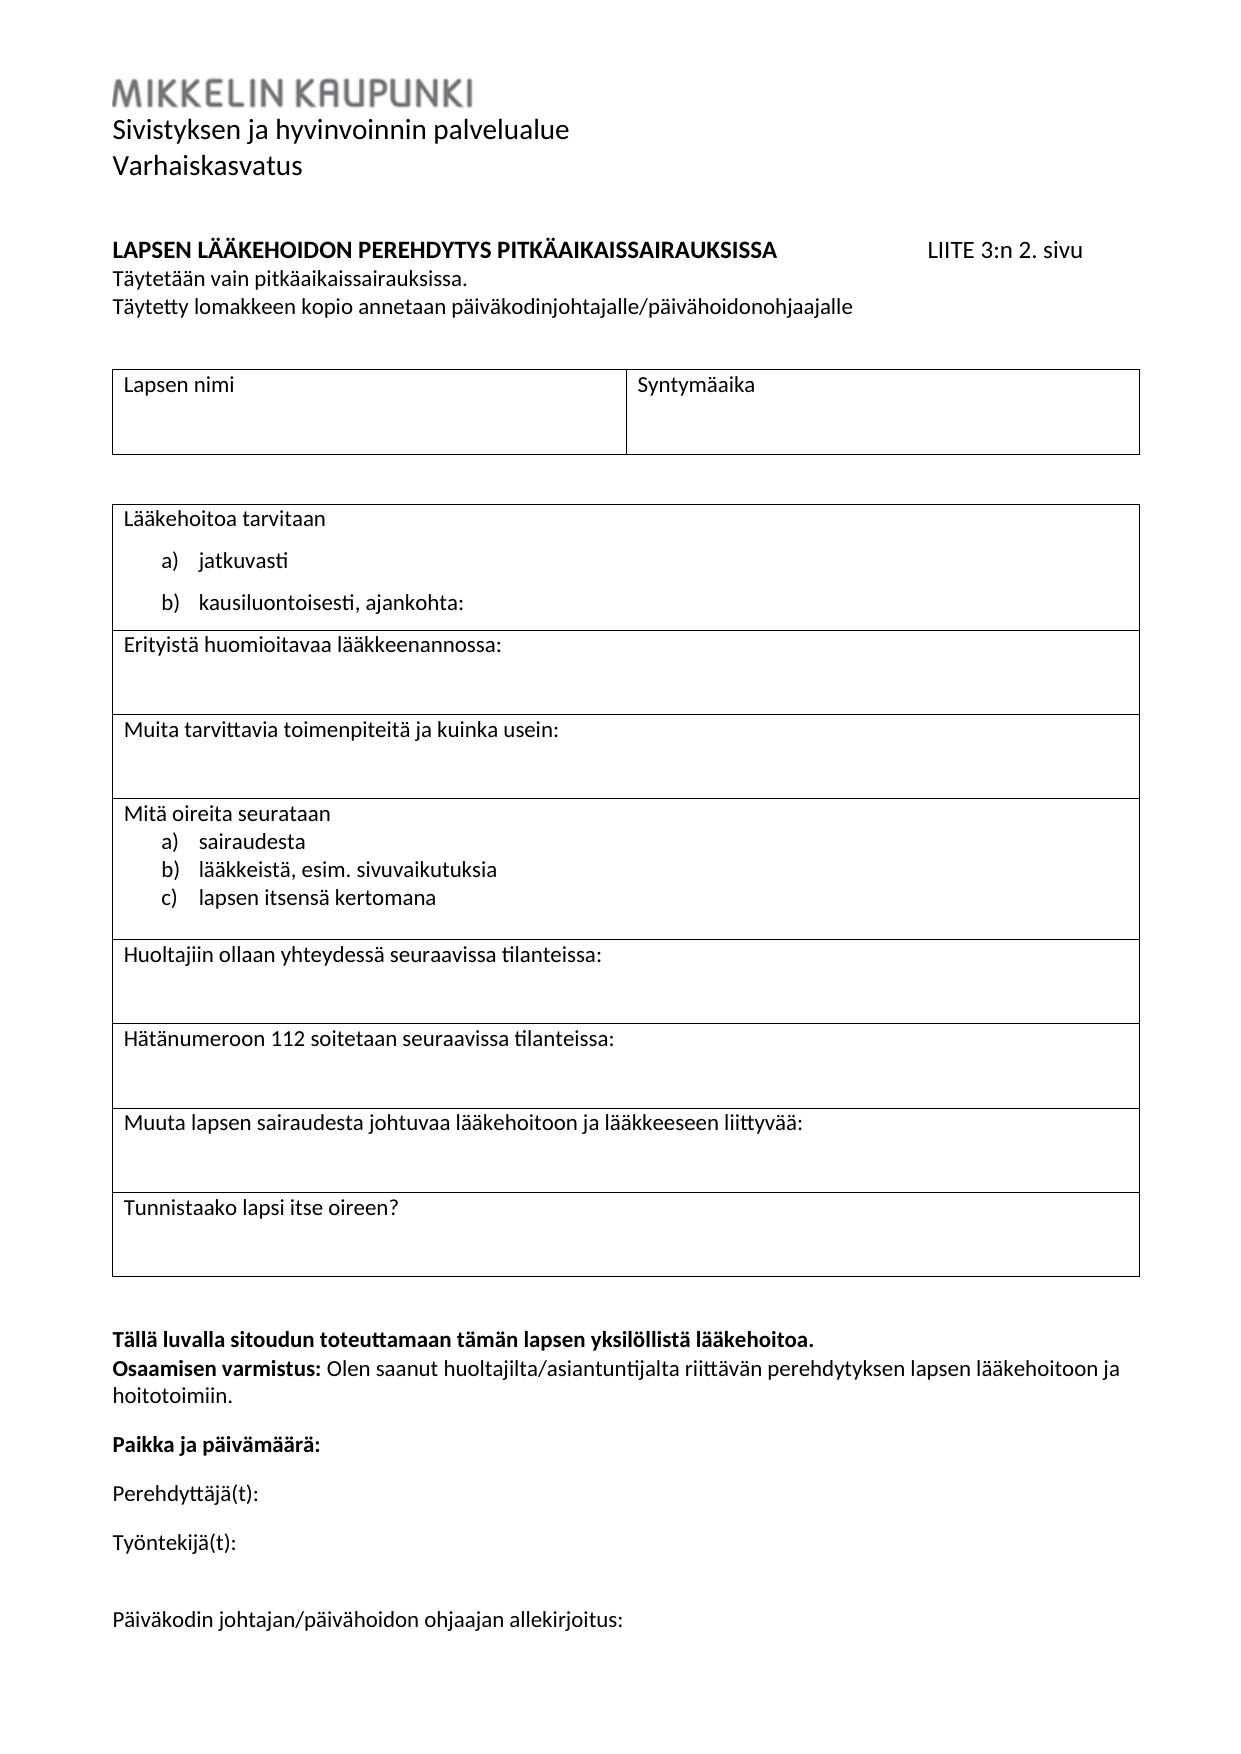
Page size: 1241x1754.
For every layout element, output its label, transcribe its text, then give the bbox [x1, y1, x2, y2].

table_cell Erityistä huomioitavaa lääkkeenannossa: [113, 631, 1139, 714]
picture [112, 73, 485, 112]
table_cell Hätänumeroon 112 soitetaan seuraavissa tilanteissa: [113, 1024, 1139, 1107]
text LAPSEN LÄÄKEHOIDON PEREHDYTYS PITKÄAIKAISSAIRAUKSISSA LIITE 3:n 2. sivu Täytetään vain pitkäaikaissairauksissa. Täytetty lomakkeen kopio annetaan päiväkodinjohtajalle/päivähoidonohjaajalle [112, 234, 1128, 348]
text Työntekijä(t): [112, 1528, 1128, 1556]
table_cell Huoltajiin ollaan yhteydessä seuraavissa tilanteissa: [113, 940, 1139, 1023]
table_header Lääkehoitoa tarvitaan jatkuvasti kausiluontoisesti, ajankohta: [113, 505, 1139, 629]
table_cell Tunnistaako lapsi itse oireen? [113, 1193, 1139, 1276]
text Paikka ja päivämäärä: [112, 1431, 1128, 1458]
table_cell Muita tarvittavia toimenpiteitä ja kuinka usein: [113, 715, 1139, 798]
table_header Lapsen nimi [113, 370, 626, 453]
text Tällä luvalla sitoudun toteuttamaan tämän lapsen yksilöllistä lääkehoitoa. Osaamisen varmistus: Olen saanut huoltajilta/asiantuntijalta riittävän perehdytyksen lapsen lääkehoitoon ja hoitotoimiin. [112, 1326, 1128, 1410]
table_cell Mitä oireita seurataan sairaudesta lääkkeistä, esim. sivuvaikutuksia lapsen itsensä kertomana [113, 799, 1139, 939]
text Päiväkodin johtajan/päivähoidon ohjaajan allekirjoitus: [112, 1577, 1128, 1633]
table_header Syntymäaika [627, 370, 1139, 453]
table_cell Muuta lapsen sairaudesta johtuvaa lääkehoitoon ja lääkkeeseen liittyvää: [113, 1109, 1139, 1192]
text Perehdyttäjä(t): [112, 1479, 1128, 1507]
